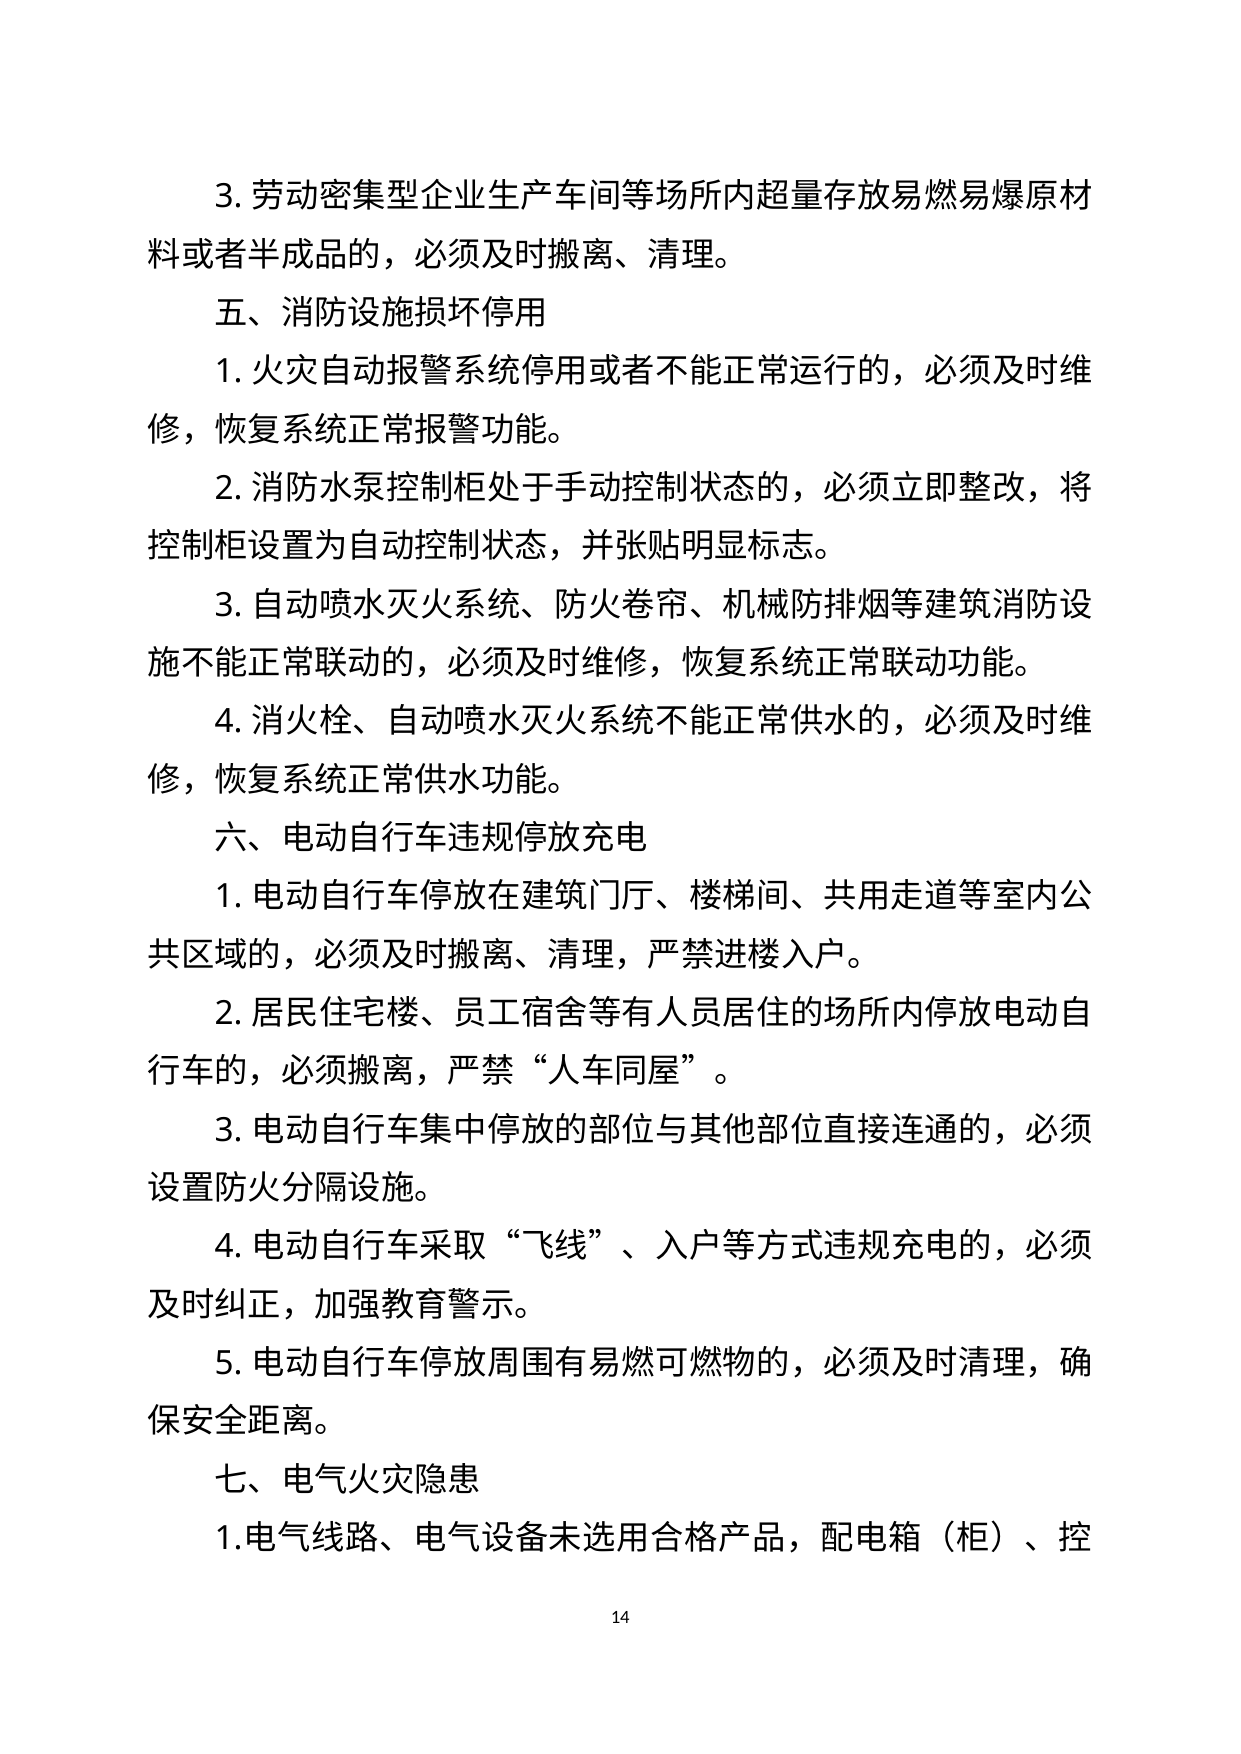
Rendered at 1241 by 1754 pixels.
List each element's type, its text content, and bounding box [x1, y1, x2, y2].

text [148, 1503, 1092, 1561]
text 七、电气火灾隐患 [148, 1444, 1092, 1503]
text 3. 劳动密集型企业生产车间等场所内超量存放易燃易爆原材料或者半成品的，必须及时搬离、清理。 [148, 161, 1092, 278]
text 六、电动自行车违规停放充电 [148, 803, 1092, 861]
text 3. 电动自行车集中停放的部位与其他部位直接连通的，必须设置防火分隔设施。 [148, 1094, 1092, 1211]
text 4. 电动自行车采取“飞线”、入户等方式违规充电的，必须及时纠正，加强教育警示。 [148, 1211, 1092, 1328]
text 4. 消火栓、自动喷水灭火系统不能正常供水的，必须及时维修，恢复系统正常供水功能。 [148, 686, 1092, 803]
text 1. 电动自行车停放在建筑门厅、楼梯间、共用走道等室内公共区域的，必须及时搬离、清理，严禁进楼入户。 [148, 861, 1092, 978]
text 1. 火灾自动报警系统停用或者不能正常运行的，必须及时维修，恢复系统正常报警功能。 [148, 336, 1092, 453]
text 2. 居民住宅楼、员工宿舍等有人员居住的场所内停放电动自行车的，必须搬离，严禁“人车同屋”。 [148, 978, 1092, 1094]
text 2. 消防水泵控制柜处于手动控制状态的，必须立即整改，将控制柜设置为自动控制状态，并张贴明显标志。 [148, 453, 1092, 569]
text 五、消防设施损坏停用 [148, 278, 1092, 336]
text 5. 电动自行车停放周围有易燃可燃物的，必须及时清理，确保安全距离。 [148, 1328, 1092, 1444]
text 3. 自动喷水灭火系统、防火卷帘、机械防排烟等建筑消防设施不能正常联动的，必须及时维修，恢复系统正常联动功能。 [148, 569, 1092, 686]
